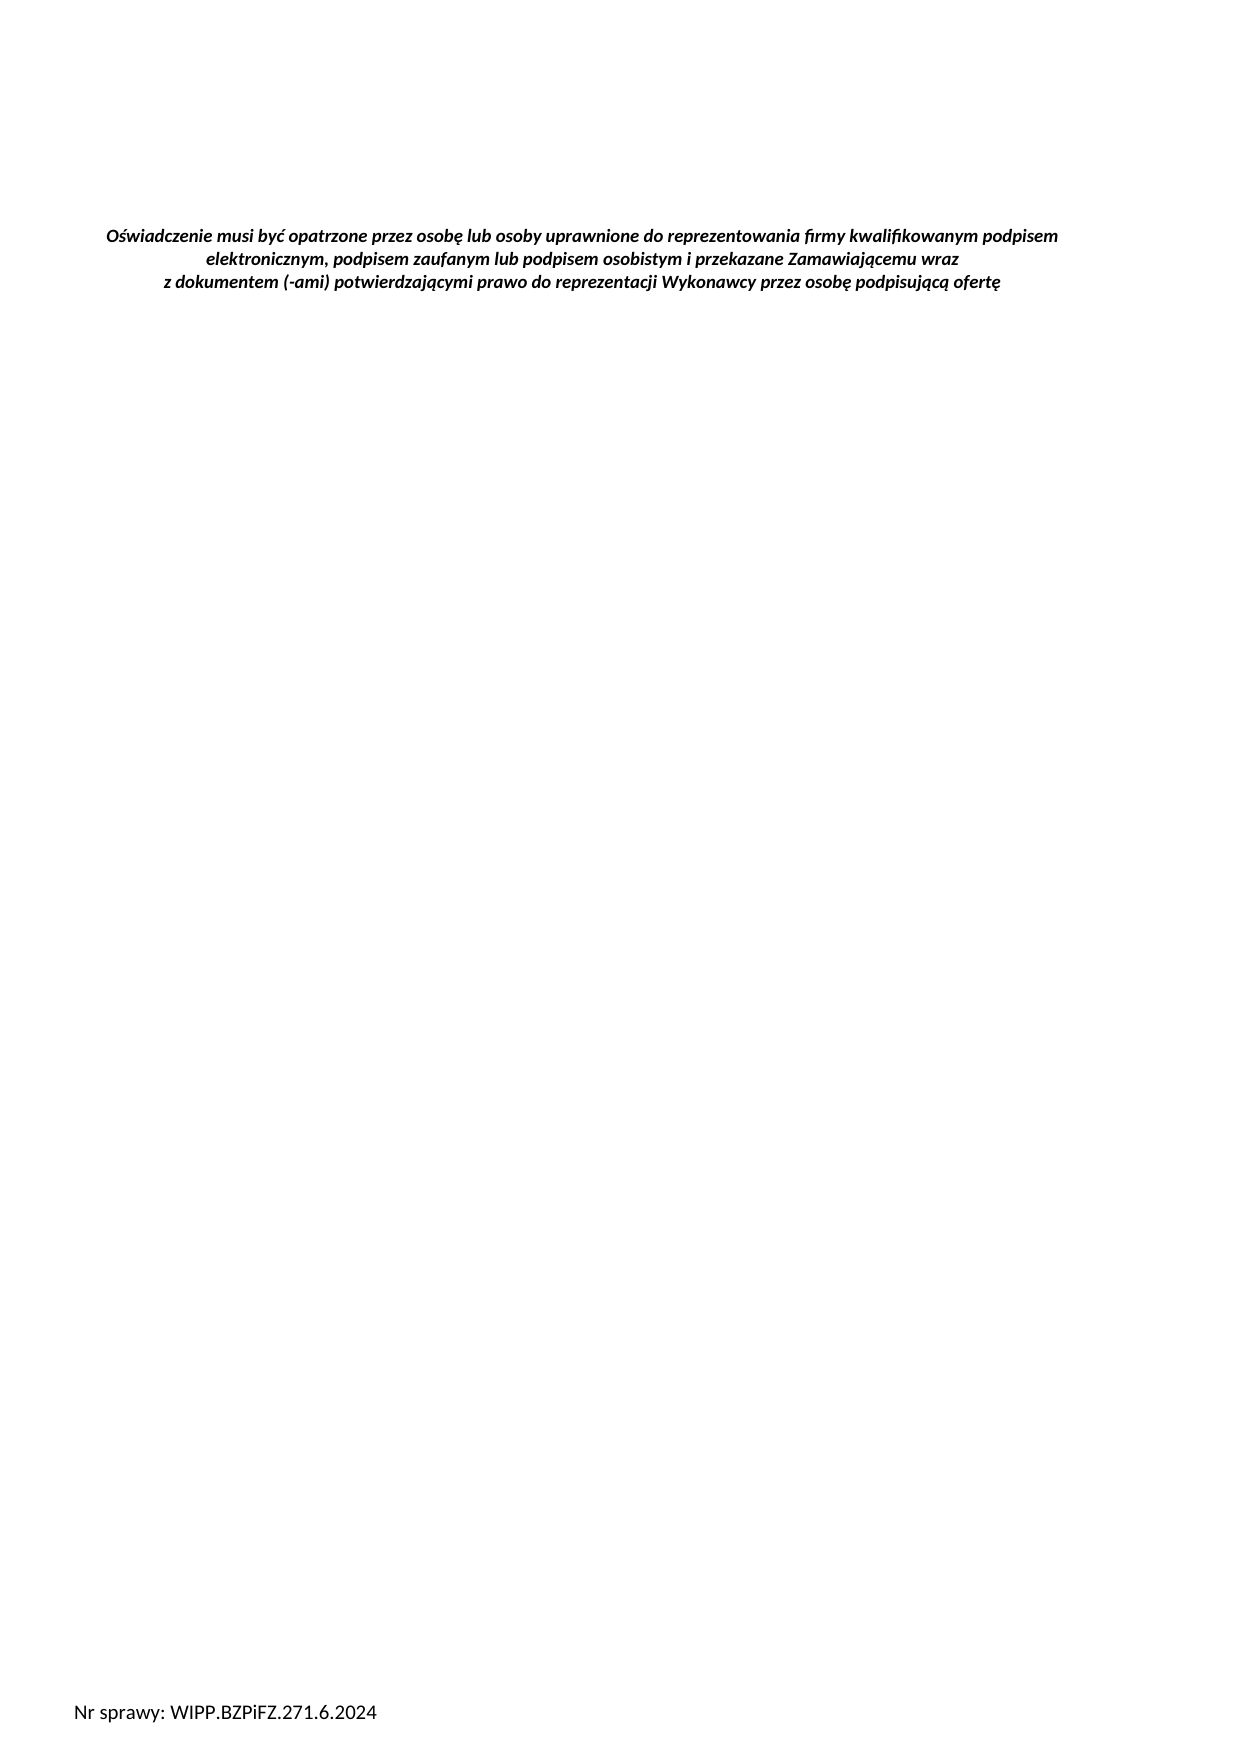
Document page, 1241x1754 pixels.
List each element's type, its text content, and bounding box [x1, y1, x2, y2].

text Oświadczenie musi być opatrzone przez osobę lub osoby uprawnione do reprezentowania firmy kwalifikowanym podpisem elektronicznym, podpisem zaufanym lub podpisem osobistym i przekazane Zamawiającemu wraz [74, 224, 1093, 270]
text z dokumentem (-ami) potwierdzającymi prawo do reprezentacji Wykonawcy przez osobę podpisującą ofertę [74, 270, 1093, 293]
